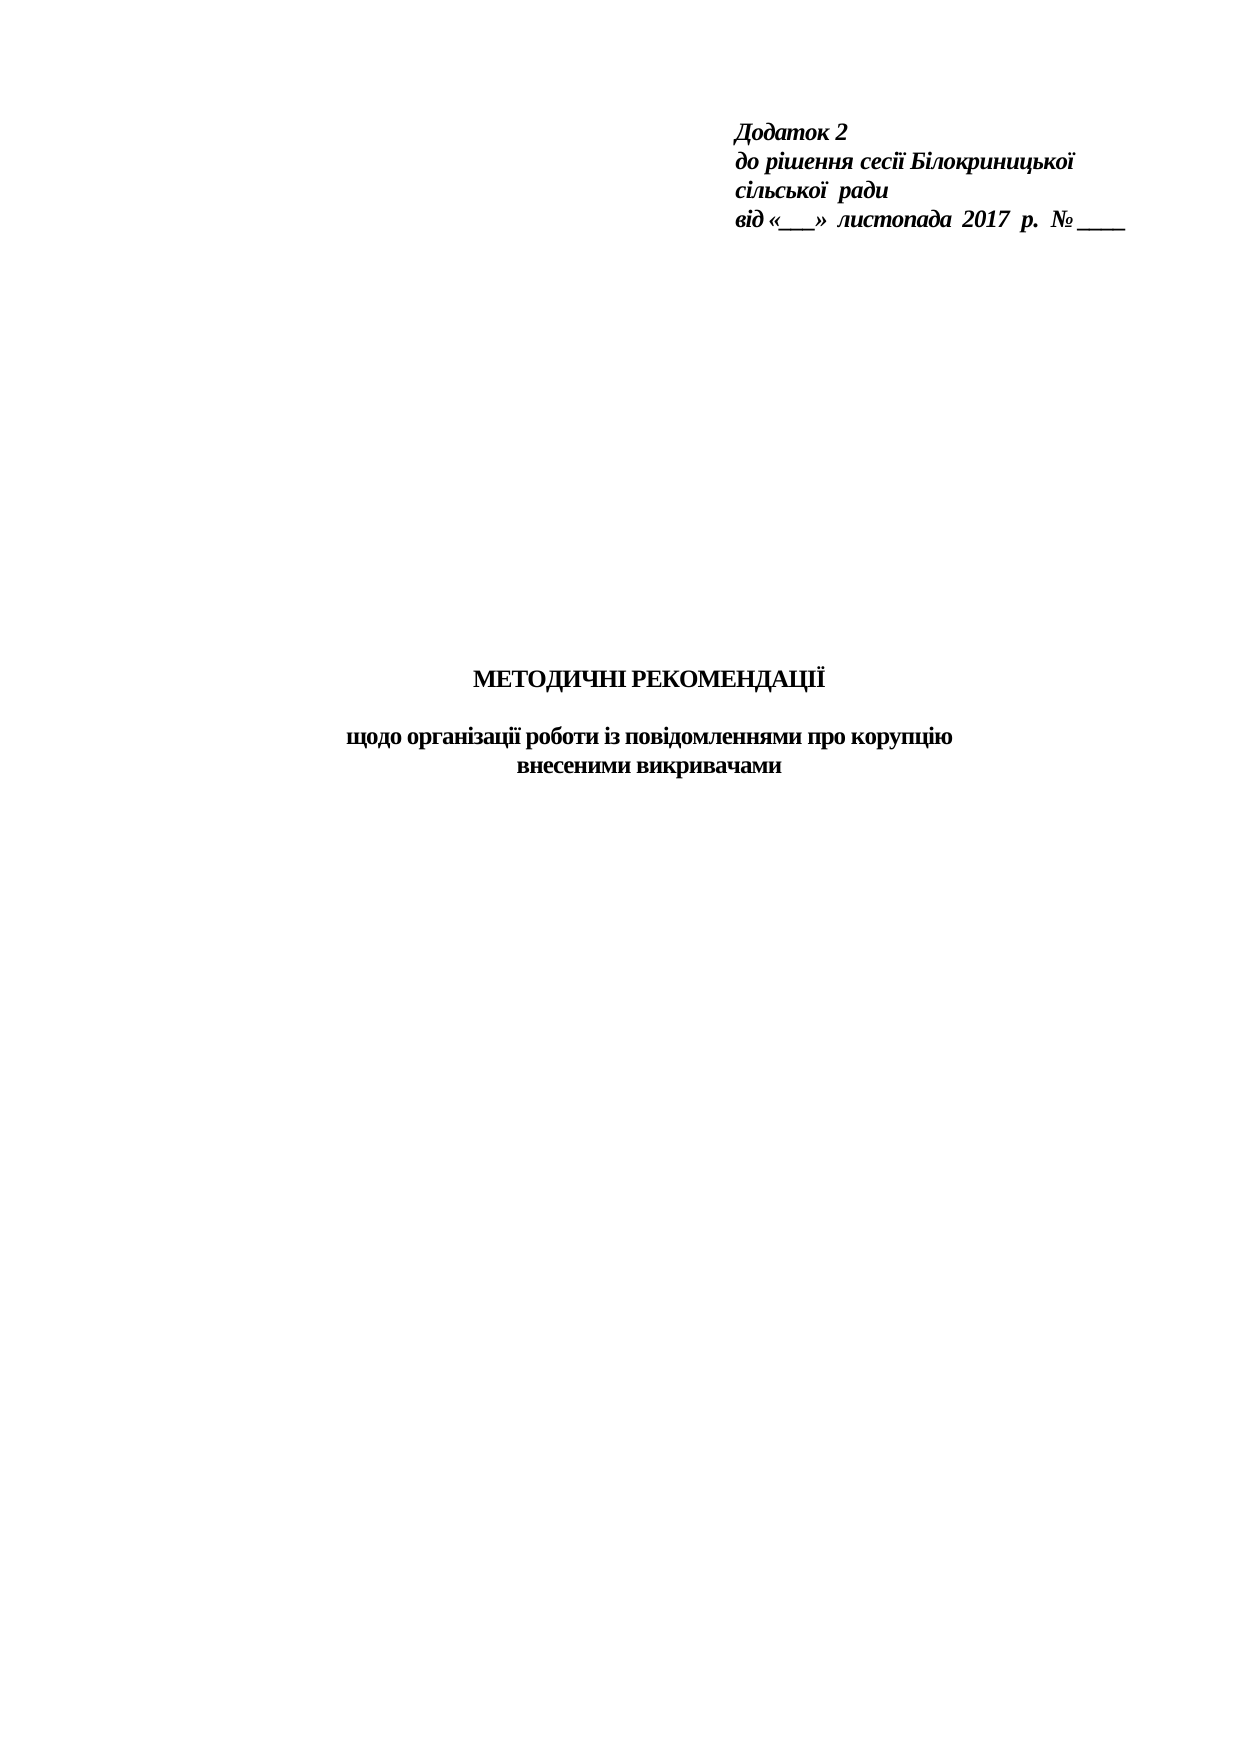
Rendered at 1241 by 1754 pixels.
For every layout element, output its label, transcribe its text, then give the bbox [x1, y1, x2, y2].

text щодо організації роботи із повідомленнями про корупцію [148, 721, 1152, 750]
text Додаток 2 [735, 117, 1152, 146]
text внесеними викривачами [148, 750, 1152, 779]
text МЕТОДИЧНІ РЕКОМЕНДАЦІЇ [148, 664, 1152, 692]
text до рішення сесії Білокриницької сільської ради від «___» листопада 2017 р. № ____ [735, 146, 1152, 232]
